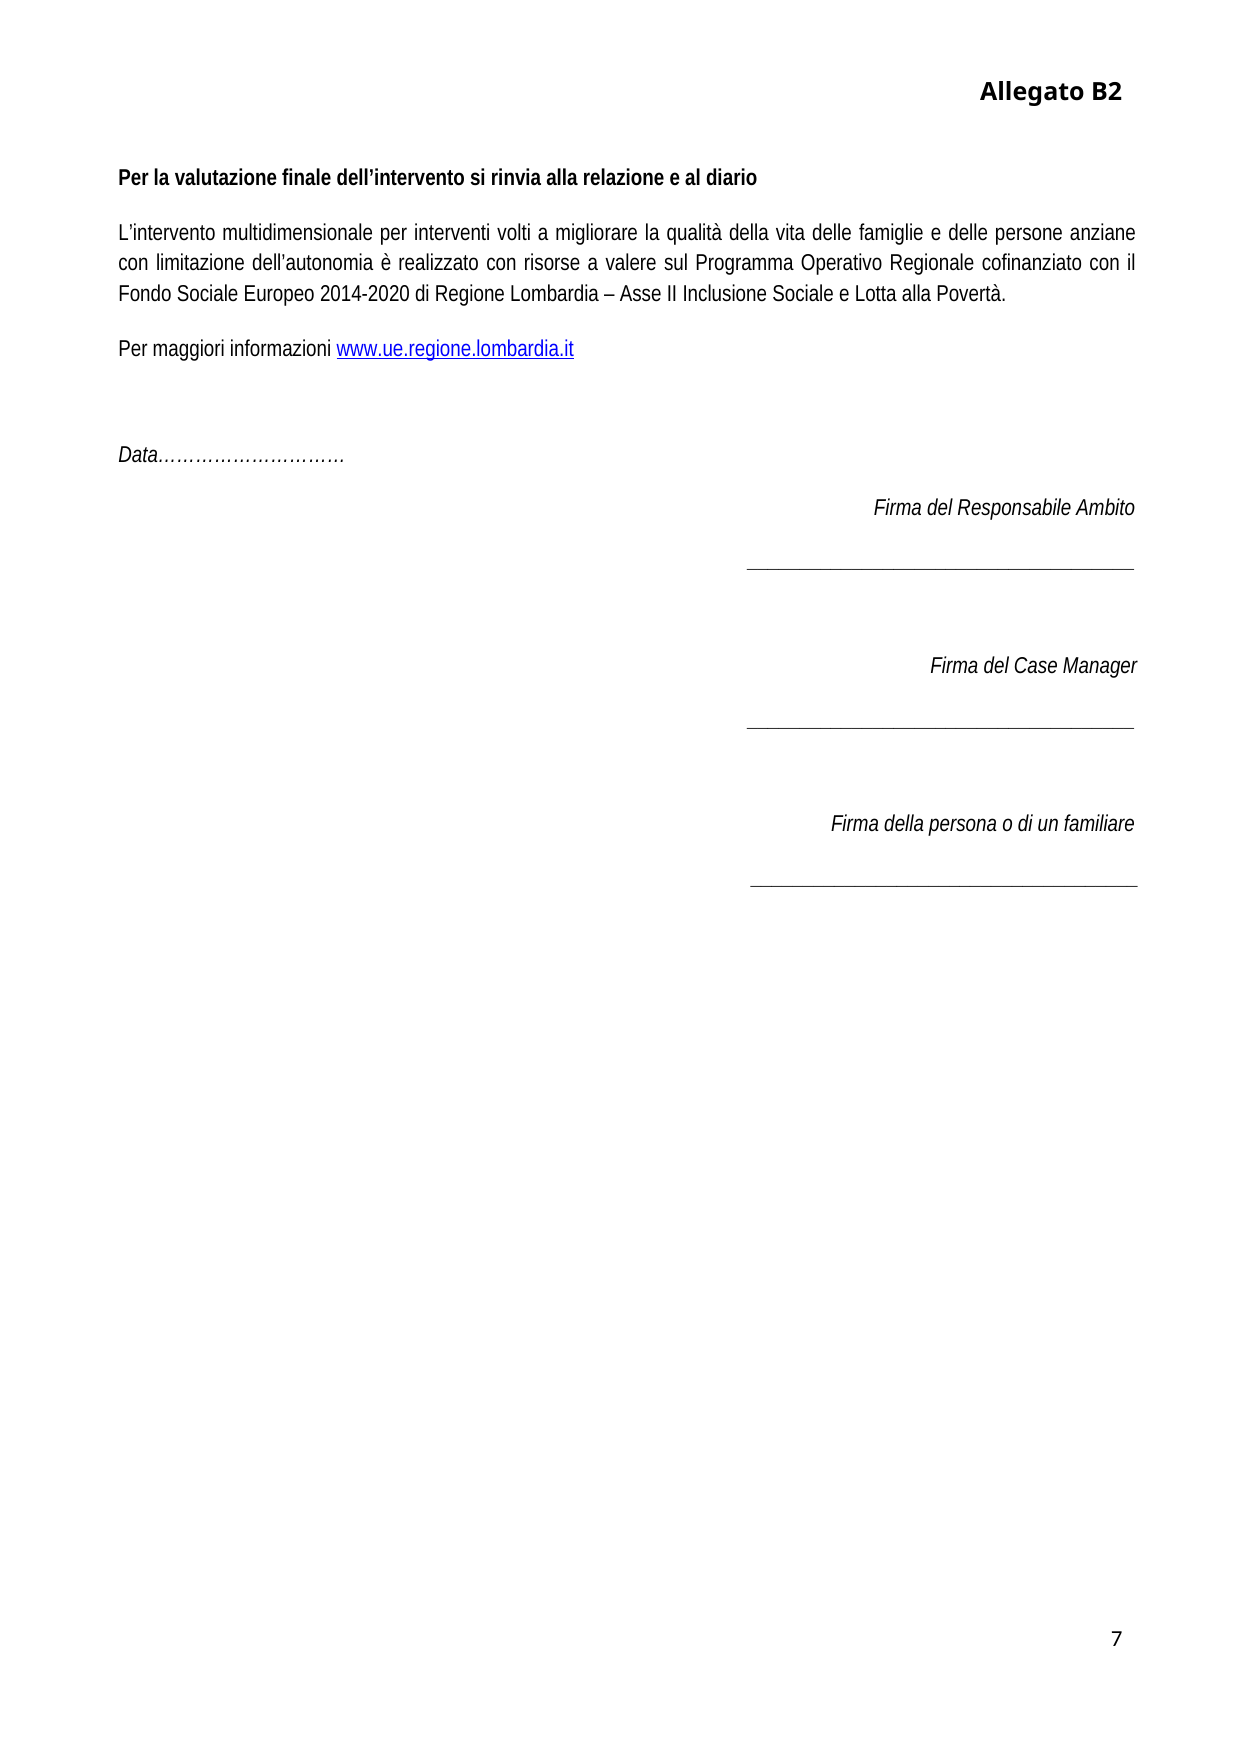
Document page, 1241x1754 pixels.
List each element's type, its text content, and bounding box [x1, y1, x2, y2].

text Firma del Responsabile Ambito [118, 494, 1137, 520]
text Data………………………… [118, 441, 1137, 467]
text Firma della persona o di un familiare [708, 810, 1137, 836]
text _____________________________________ [118, 546, 1137, 573]
text Per maggiori informazioni www.ue.regione.lombardia.it [118, 335, 1137, 361]
text _____________________________________ [118, 704, 1137, 731]
text Firma del Case Manager [118, 652, 1137, 678]
text _____________________________________ [103, 863, 1137, 889]
text L’intervento multidimensionale per interventi volti a migliorare la qualità della vita delle famiglie e delle persone anziane con limitazione dell’autonomia è realizzato con risorse a valere sul Programma Operativo Regionale cofinanziato con il Fondo Sociale Europeo 2014-2020 di Regione Lombardia – Asse II Inclusione Sociale e Lotta alla Povertà. [118, 219, 1137, 306]
text Per la valutazione finale dell’intervento si rinvia alla relazione e al diario [118, 164, 1137, 190]
